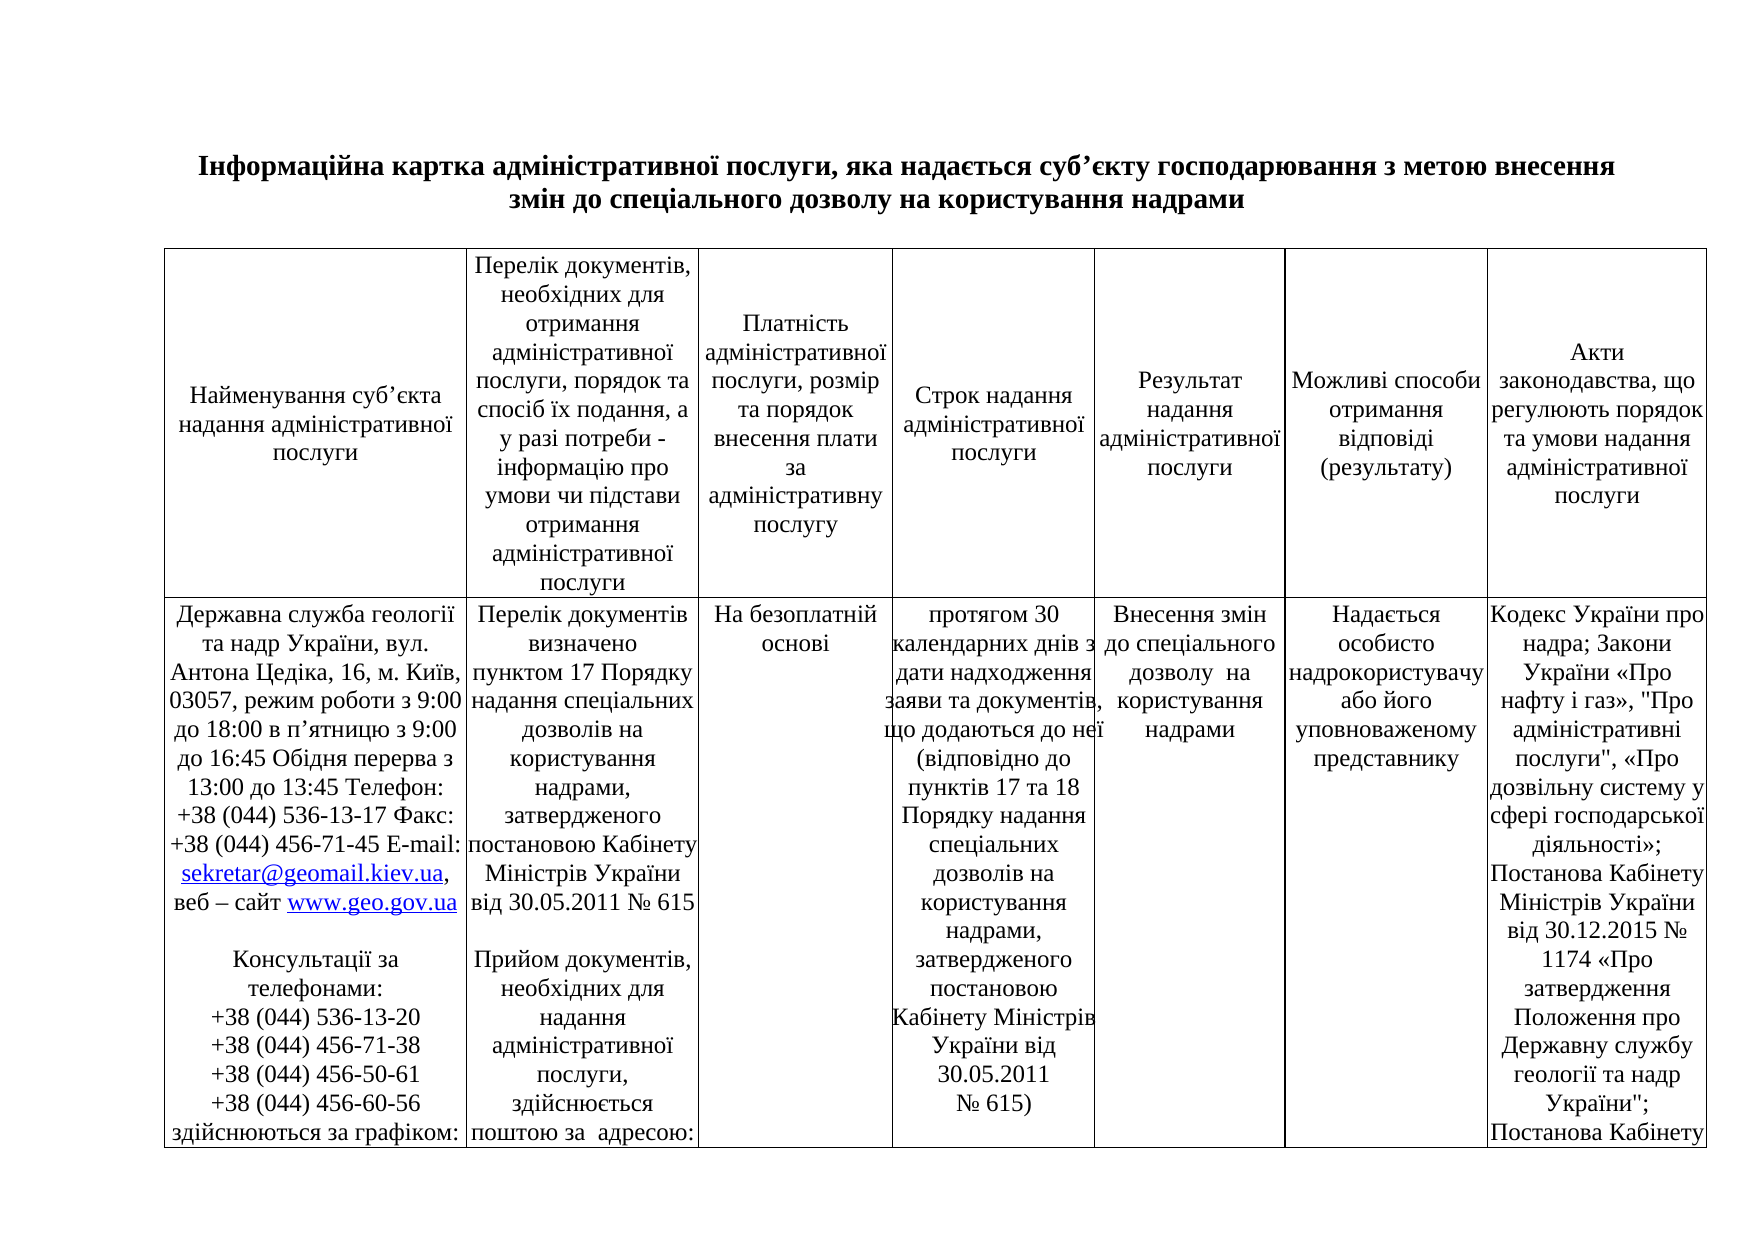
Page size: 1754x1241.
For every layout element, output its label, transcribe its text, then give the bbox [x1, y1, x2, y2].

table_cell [1095, 598, 1284, 1147]
table_header Перелік документів, необхідних для отримання адміністративної послуги, порядок та спосіб їх подання, а у разі потреби - інформацію про умови чи підстави отримання адміністративної послуги [467, 249, 698, 597]
text Інформаційна картка адміністративної послуги, яка надається суб’єкту господарювання з метою внесення змін до спеціального дозволу на користування надрами [118, 148, 1636, 215]
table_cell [1286, 598, 1487, 1147]
table_header Можливі способи отримання відповіді (результату) [1286, 249, 1487, 597]
table_header Акти законодавства, що регулюють порядок та умови надання адміністративної послуги [1488, 249, 1706, 597]
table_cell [893, 598, 1094, 1147]
table_header Найменування суб’єкта надання адміністративної послуги [165, 249, 466, 597]
table_header Строк надання адміністративної послуги [893, 249, 1094, 597]
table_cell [467, 598, 698, 1147]
table_header Результат надання адміністративної послуги [1095, 249, 1284, 597]
table_header Платність адміністративної послуги, розмір та порядок внесення плати за адміністративну послугу [699, 249, 892, 597]
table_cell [165, 598, 466, 1147]
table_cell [1488, 598, 1706, 1147]
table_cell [699, 598, 892, 1147]
